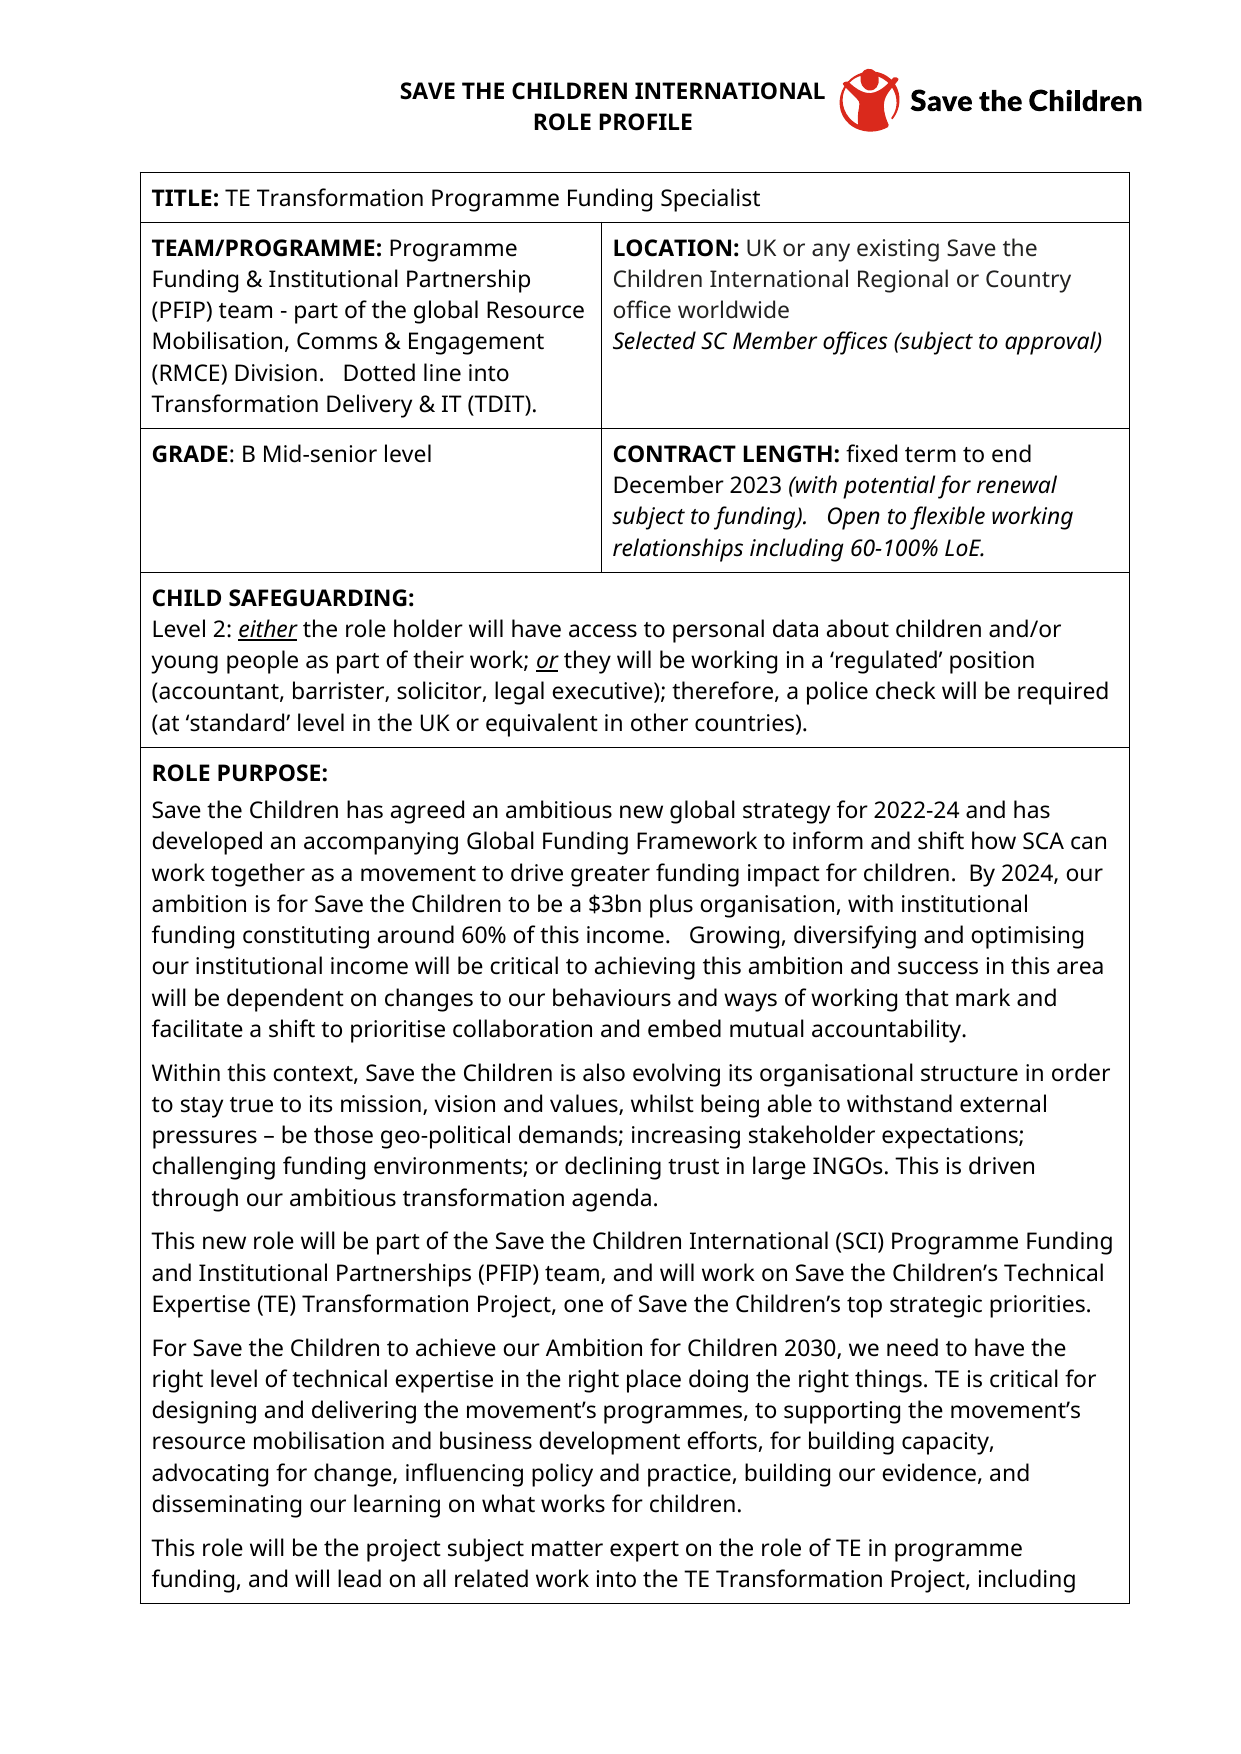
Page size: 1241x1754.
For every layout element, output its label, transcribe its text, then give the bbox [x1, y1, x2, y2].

table_cell GRADE: B Mid-senior level [141, 429, 601, 572]
table_header TITLE: TE Transformation Programme Funding Specialist [141, 173, 1129, 222]
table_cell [141, 748, 1129, 1603]
table_cell CHILD SAFEGUARDING: Level 2: either the role holder will have access to personal data about children and/or young people as part of their work; or they will be working in a ‘regulated’ position (accountant, barrister, solicitor, legal executive); therefore, a police check will be required (at ‘standard’ level in the UK or equivalent in other countries). [141, 573, 1129, 747]
table_cell CONTRACT LENGTH: fixed term to end December 2023 (with potential for renewal subject to funding). Open to flexible working relationships including 60-100% LoE. [602, 429, 1129, 572]
table_cell LOCATION: UK or any existing Save the Children International Regional or Country office worldwide Selected SC Member offices (subject to approval) [602, 223, 1129, 428]
table_cell TEAM/PROGRAMME: Programme Funding & Institutional Partnership (PFIP) team - part of the global Resource Mobilisation, Comms & Engagement (RMCE) Division. Dotted line into Transformation Delivery & IT (TDIT). [141, 223, 601, 428]
